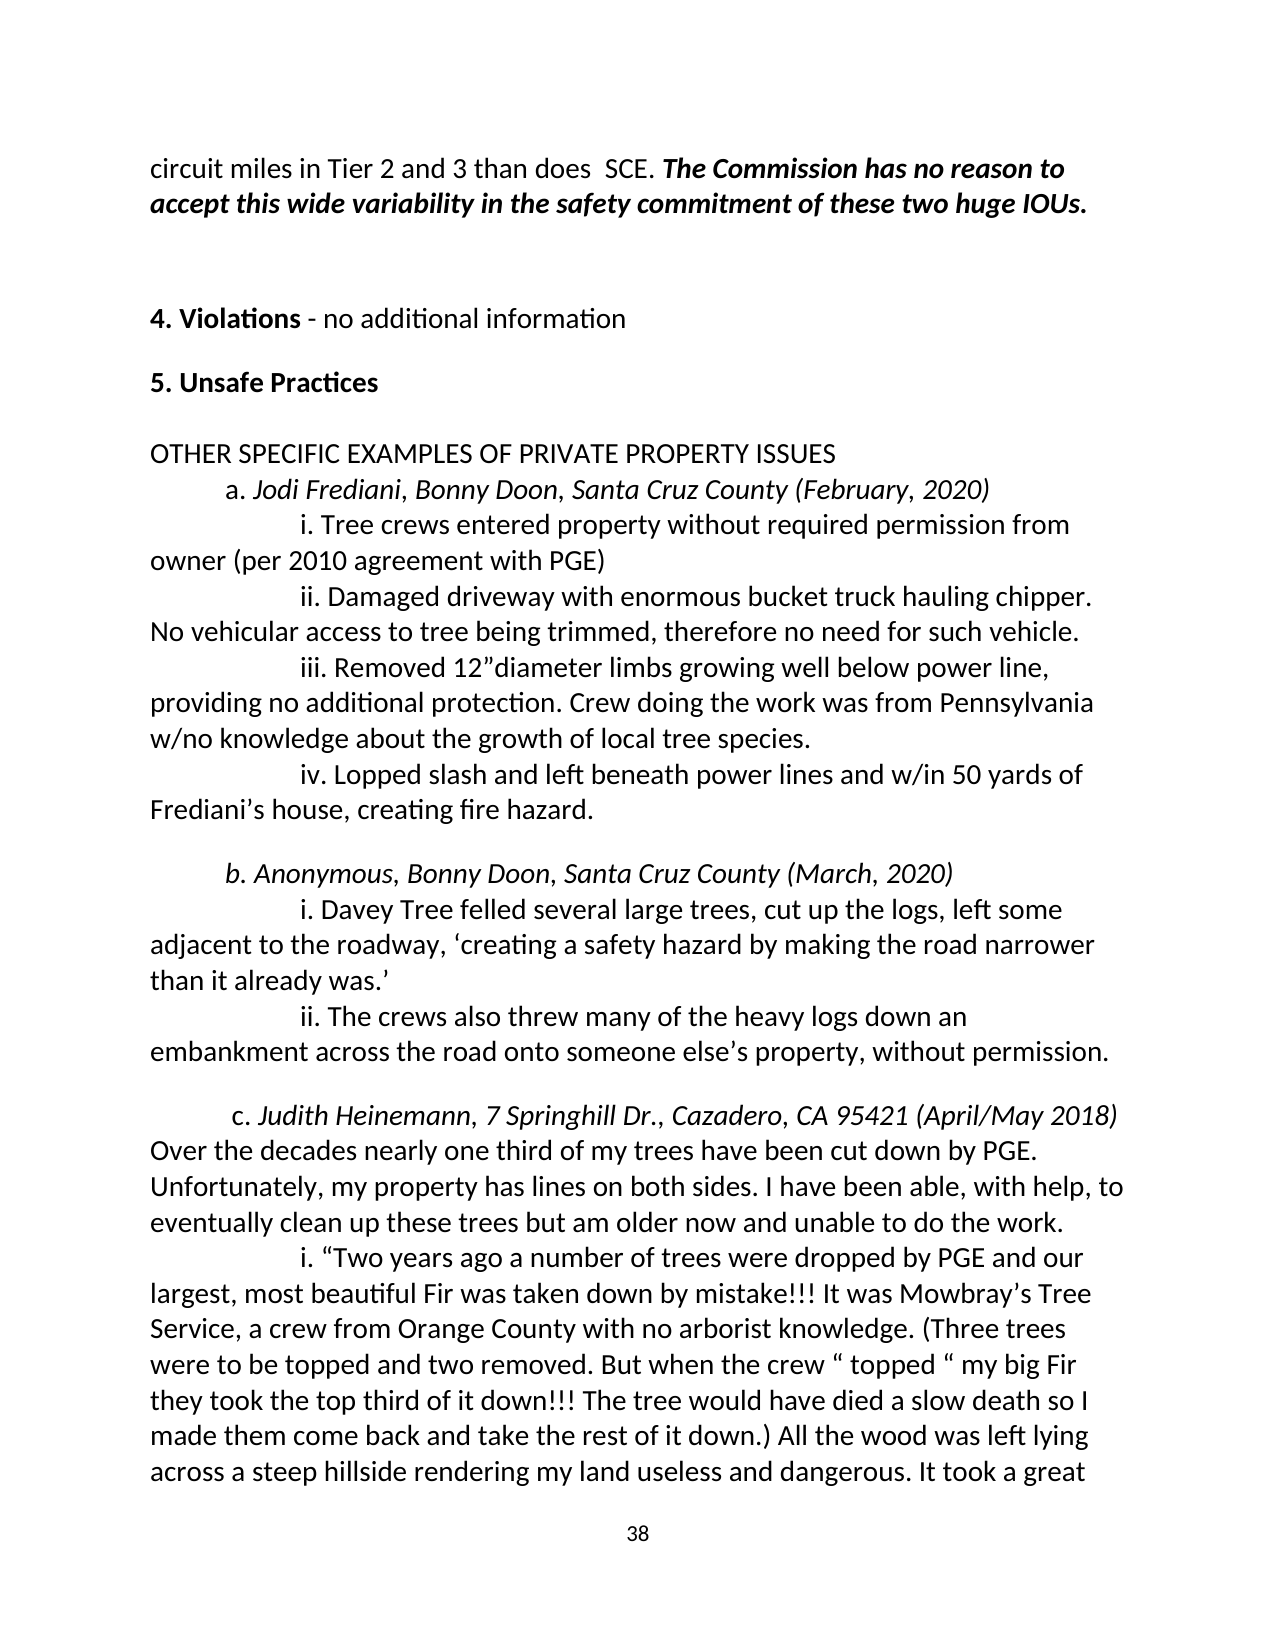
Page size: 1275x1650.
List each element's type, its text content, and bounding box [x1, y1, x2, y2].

text c. Judith Heinemann, 7 Springhill Dr., Cazadero, CA 95421 (April/May 2018) [150, 1097, 1125, 1132]
text ii. Damaged driveway with enormous bucket truck hauling chipper. No vehicular access to tree being trimmed, therefore no need for such vehicle. [150, 578, 1125, 649]
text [150, 150, 1125, 221]
text 5. Unsafe Practices [150, 364, 1125, 399]
text i. Tree crews entered property without required permission from owner (per 2010 agreement with PGE) [150, 506, 1125, 578]
text iv. Lopped slash and left beneath power lines and w/in 50 yards of Frediani’s house, creating fire hazard. [150, 756, 1125, 827]
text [150, 1239, 1125, 1489]
text OTHER SPECIFIC EXAMPLES OF PRIVATE PROPERTY ISSUES [150, 435, 1125, 471]
text b. Anonymous, Bonny Doon, Santa Cruz County (March, 2020) [150, 855, 1125, 891]
text a. Jodi Frediani, Bonny Doon, Santa Cruz County (February, 2020) [150, 471, 1125, 506]
text 4. Violations - no additional information [150, 300, 1125, 336]
text i. Davey Tree felled several large trees, cut up the logs, left some adjacent to the roadway, ‘creating a safety hazard by making the road narrower than it already was.’ [150, 891, 1125, 998]
text iii. Removed 12”diameter limbs growing well below power line, providing no additional protection. Crew doing the work was from Pennsylvania w/no knowledge about the growth of local tree species. [150, 649, 1125, 756]
text ii. The crews also threw many of the heavy logs down an embankment across the road onto someone else’s property, without permission. [150, 998, 1125, 1069]
text Over the decades nearly one third of my trees have been cut down by PGE. Unfortunately, my property has lines on both sides. I have been able, with help, to eventually clean up these trees but am older now and unable to do the work. [150, 1132, 1125, 1239]
